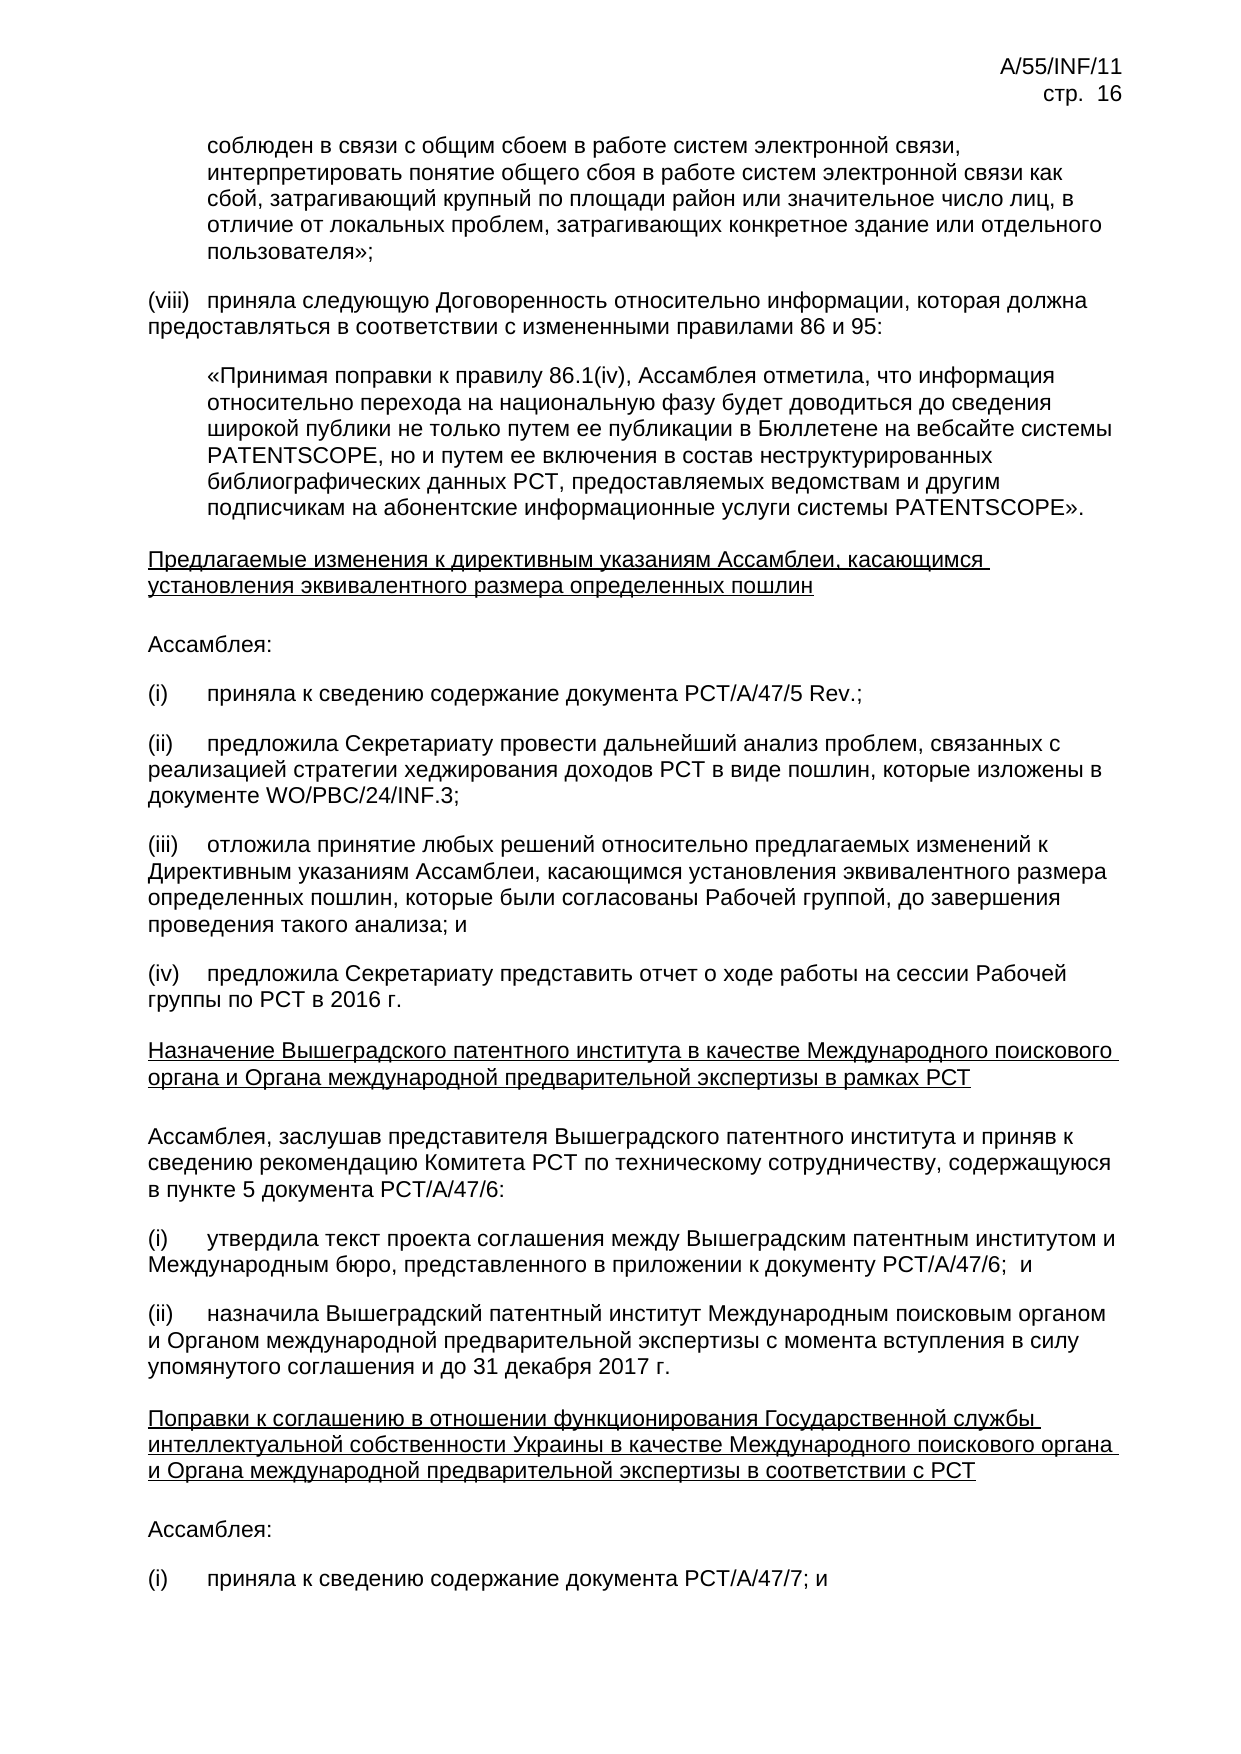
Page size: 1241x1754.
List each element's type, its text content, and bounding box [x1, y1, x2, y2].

subtitle Назначение Вышеградского патентного института в качестве Международного поискового органа и Органа международной предварительной экспертизы в рамках РСТ [148, 1037, 1122, 1090]
list (ii) предложила Секретариату провести дальнейший анализ проблем, связанных с реализацией стратегии хеджирования доходов РСТ в виде пошлин, которые изложены в документе WO/PBC/24/INF.3; [148, 729, 1122, 808]
subtitle Поправки к соглашению в отношении функционирования Государственной службы интеллектуальной собственности Украины в качестве Международного поискового органа и Органа международной предварительной экспертизы в соответствии с РСТ [148, 1404, 1122, 1483]
list (iv) предложила Секретариату представить отчет о ходе работы на сессии Рабочей группы по РСТ в 2016 г. [148, 960, 1122, 1012]
text (ii) назначила Вышеградский патентный институт Международным поисковым органом и Органом международной предварительной экспертизы с момента вступления в силу упомянутого соглашения и до 31 декабря 2017 г. [148, 1300, 1122, 1379]
list Ассамблея, заслушав представителя Вышеградского патентного института и приняв к сведению рекомендацию Комитета РСТ по техническому сотрудничеству, содержащуюся в пункте 5 документа PCT/A/47/6: [148, 1123, 1122, 1202]
subtitle Предлагаемые изменения к директивным указаниям Ассамблеи, касающимся установления эквивалентного размера определенных пошлин [148, 546, 1122, 598]
list (i) утвердила текст проекта соглашения между Вышеградским патентным институтом и Международным бюро, представленного в приложении к документу PCT/A/47/6; и [148, 1225, 1122, 1277]
list «Принимая поправки к правилу 86.1(iv), Ассамблея отметила, что информация относительно перехода на национальную фазу будет доводиться до сведения широкой публики не только путем ее публикации в Бюллетене на вебсайте системы PATENTSCOPE, но и путем ее включения в состав неструктурированных библиографических данных РСТ, предоставляемых ведомствам и другим подписчикам на абонентские информационные услуги системы PATENTSCOPE». [207, 362, 1122, 521]
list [207, 132, 1122, 264]
list Ассамблея: [148, 631, 1122, 657]
list (viii) приняла следующую Договоренность относительно информации, которая должна предоставляться в соответствии с измененными правилами 86 и 95: [148, 287, 1122, 339]
list Ассамблея: [148, 1516, 1122, 1542]
list (i) приняла к сведению содержание документа PCT/A/47/5 Rev.; [148, 680, 1122, 707]
list (iii) отложила принятие любых решений относительно предлагаемых изменений к Директивным указаниям Ассамблеи, касающимся установления эквивалентного размера определенных пошлин, которые были согласованы Рабочей группой, до завершения проведения такого анализа; и [148, 831, 1122, 937]
list (i) приняла к сведению содержание документа PCT/A/47/7; и [148, 1565, 1122, 1592]
